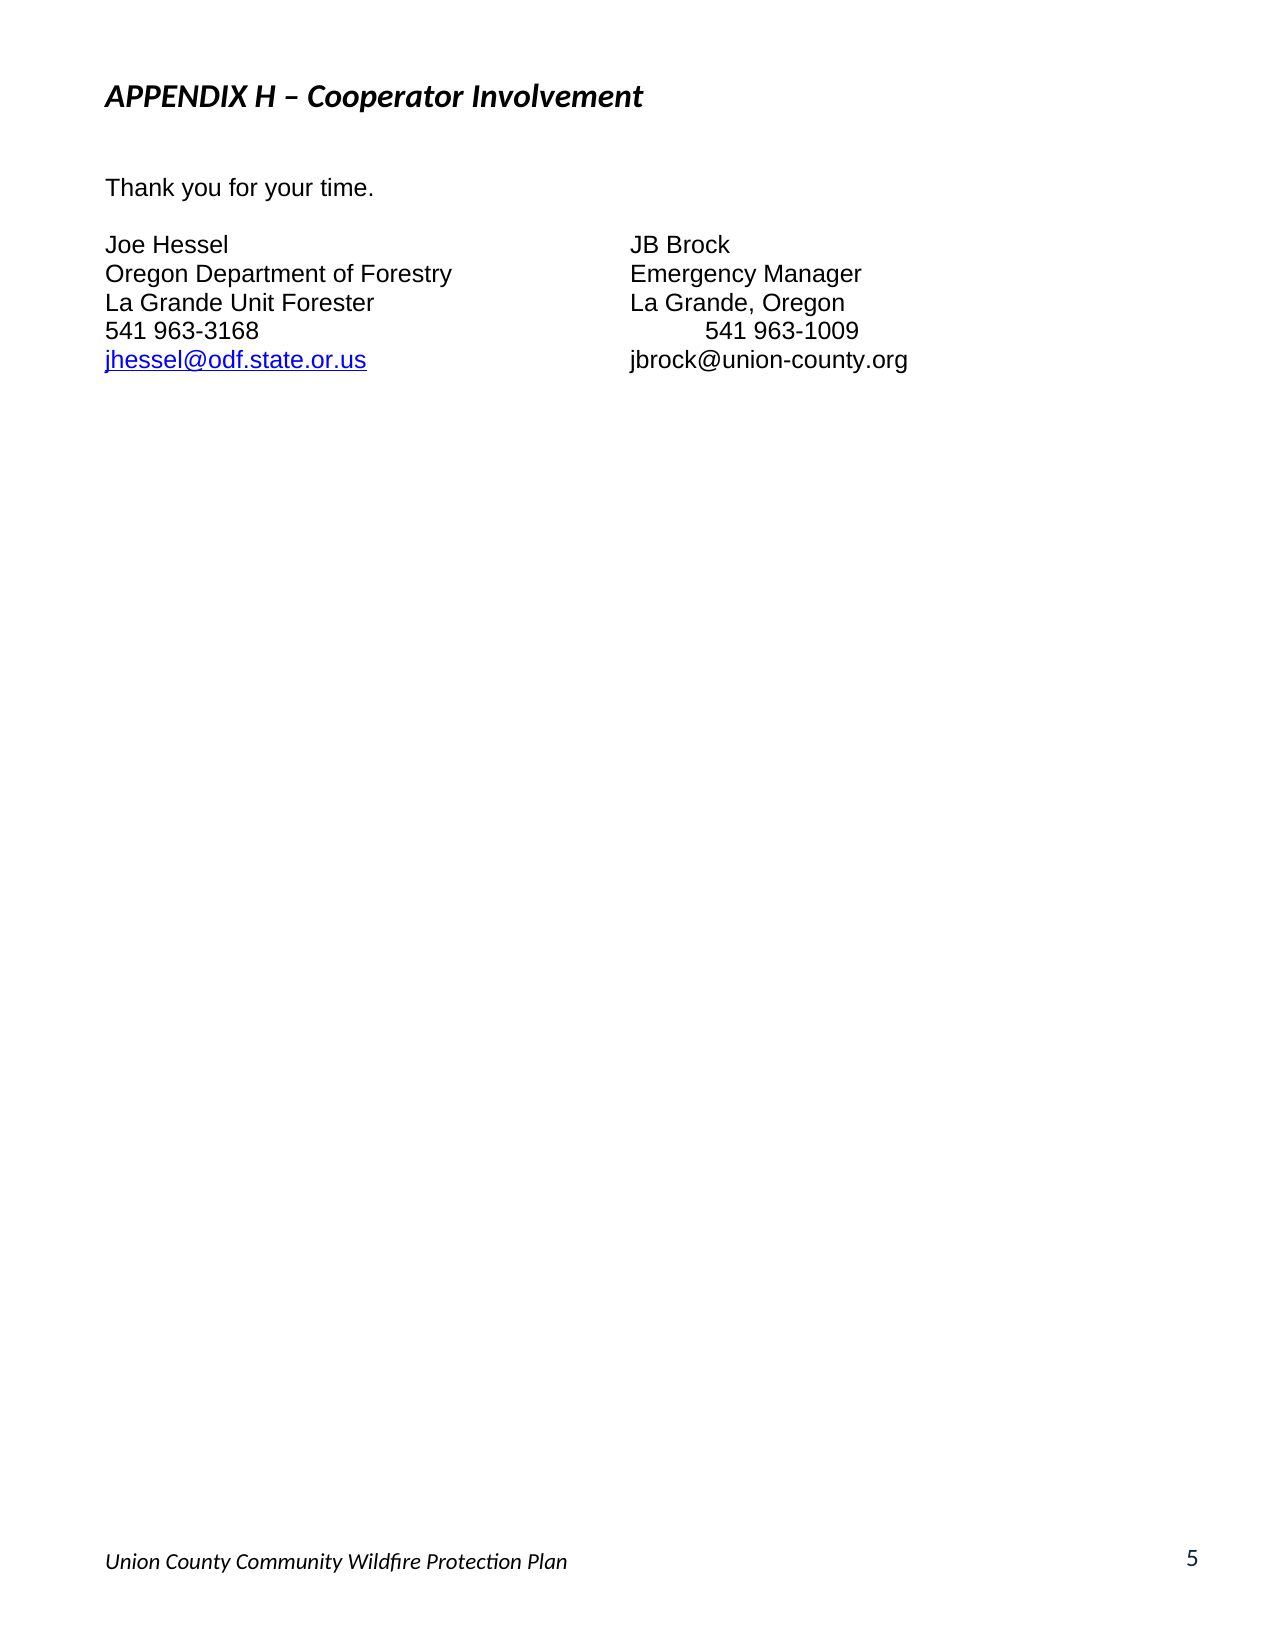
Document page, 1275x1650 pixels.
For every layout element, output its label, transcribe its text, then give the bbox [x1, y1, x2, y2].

text Oregon Department of Forestry Emergency Manager [105, 259, 1185, 287]
text Joe Hessel JB Brock [105, 230, 1185, 259]
text Thank you for your time. [105, 172, 1185, 201]
text 541 963-3168 541 963-1009 [105, 316, 1185, 345]
text jhessel@odf.state.or.us jbrock@union-county.org [105, 345, 1185, 374]
text La Grande Unit Forester La Grande, Oregon [105, 287, 1185, 316]
